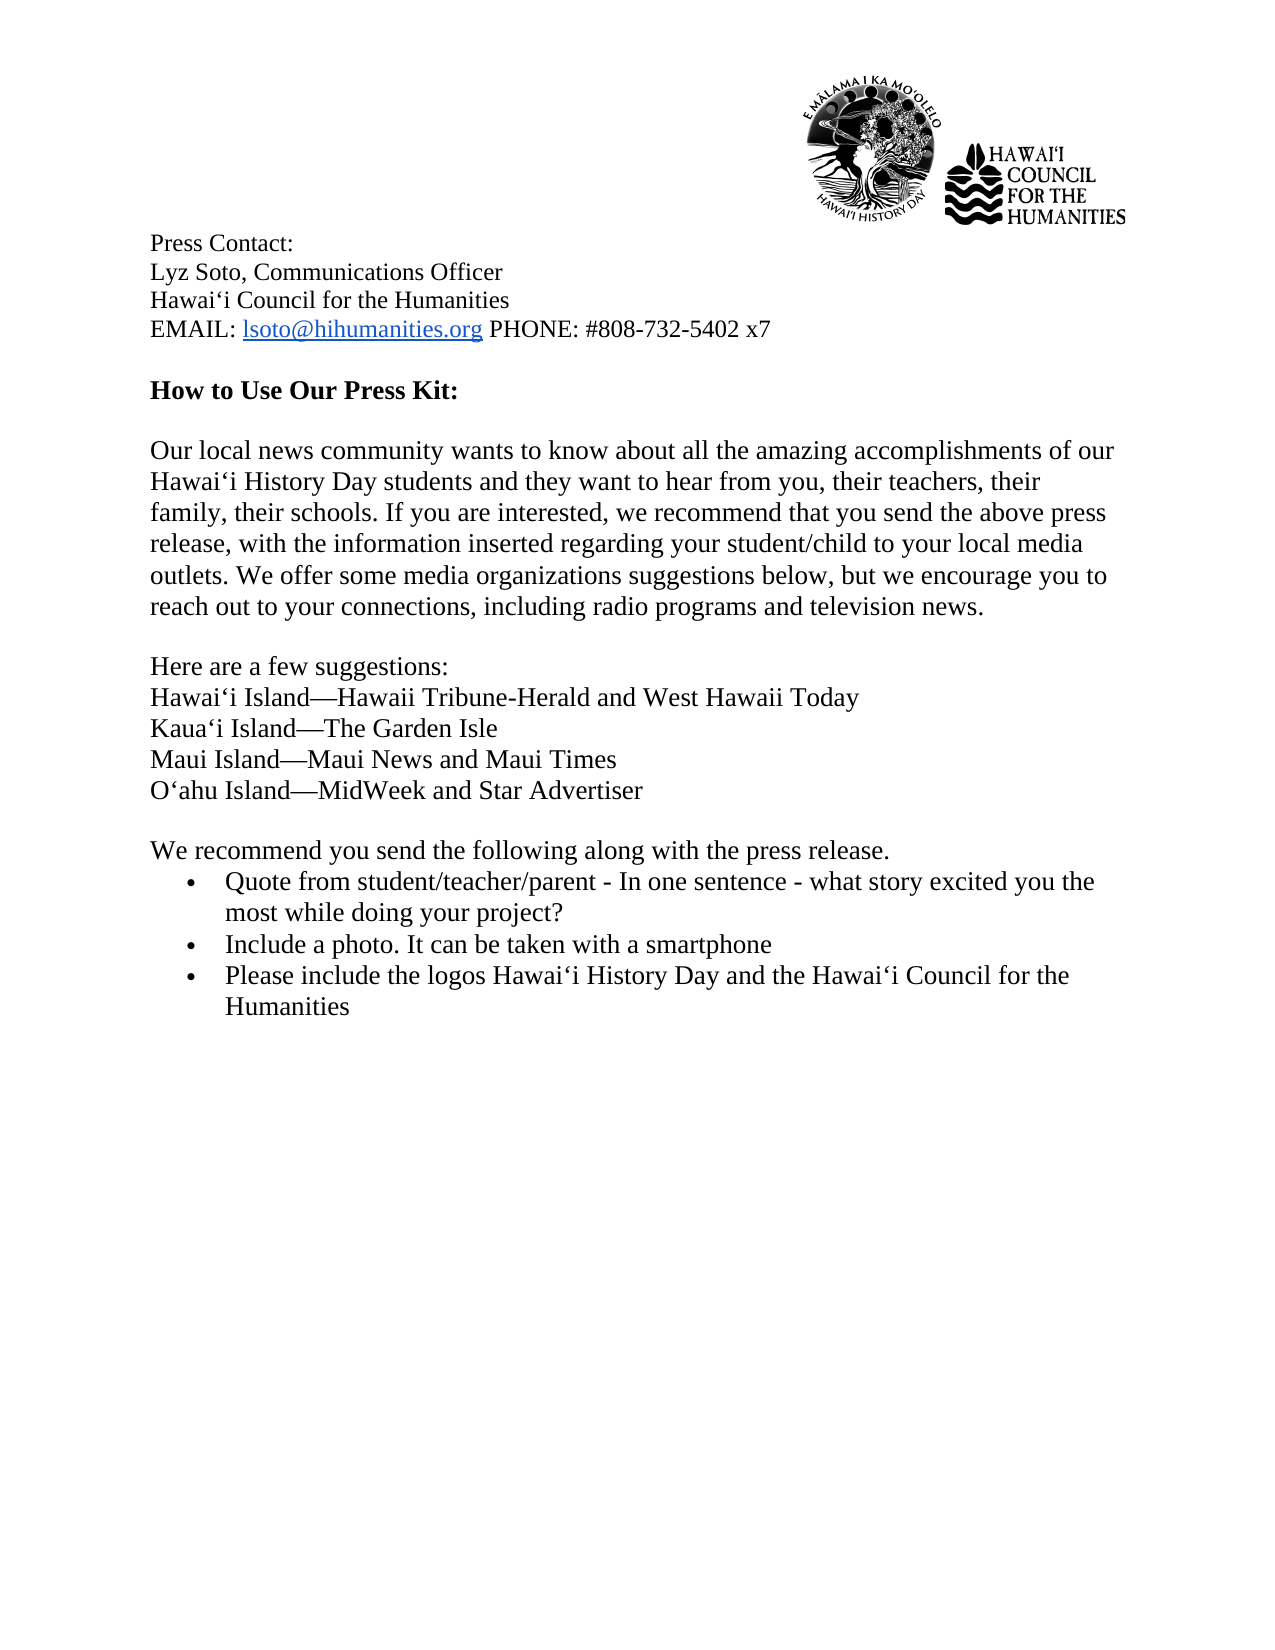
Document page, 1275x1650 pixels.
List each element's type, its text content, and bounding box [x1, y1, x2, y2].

picture [797, 75, 1125, 225]
text Oʻahu Island—MidWeek and Star Advertiser [150, 774, 1125, 806]
text Hawaiʻi Island—Hawaii Tribune-Herald and West Hawaii Today [150, 681, 1125, 712]
text Kauaʻi Island—The Garden Isle [150, 712, 1125, 743]
text Press Contact: Lyz Soto, Communications Officer Hawaiʻi Council for the Humanities EMAIL: lsoto@hihumanities.org PHONE: #808-732-5402 x7 [150, 228, 1125, 343]
text How to Use Our Press Kit: [150, 374, 1125, 405]
text Here are a few suggestions: [150, 650, 1125, 681]
text We recommend you send the following along with the press release. [150, 834, 1125, 865]
text Maui Island—Maui News and Maui Times [150, 743, 1125, 774]
list Include a photo. It can be taken with a smartphone [187, 928, 1125, 959]
list Quote from student/teacher/parent - In one sentence - what story excited you the most while doing your project? [187, 865, 1125, 928]
text Our local news community wants to know about all the amazing accomplishments of our Hawaiʻi History Day students and they want to hear from you, their teachers, their family, their schools. If you are interested, we recommend that you send the above press release, with the information inserted regarding your student/child to your local media outlets. We offer some media organizations suggestions below, but we encourage you to reach out to your connections, including radio programs and television news. [150, 434, 1125, 621]
list Please include the logos Hawaiʻi History Day and the Hawaiʻi Council for the Humanities [187, 959, 1125, 1021]
